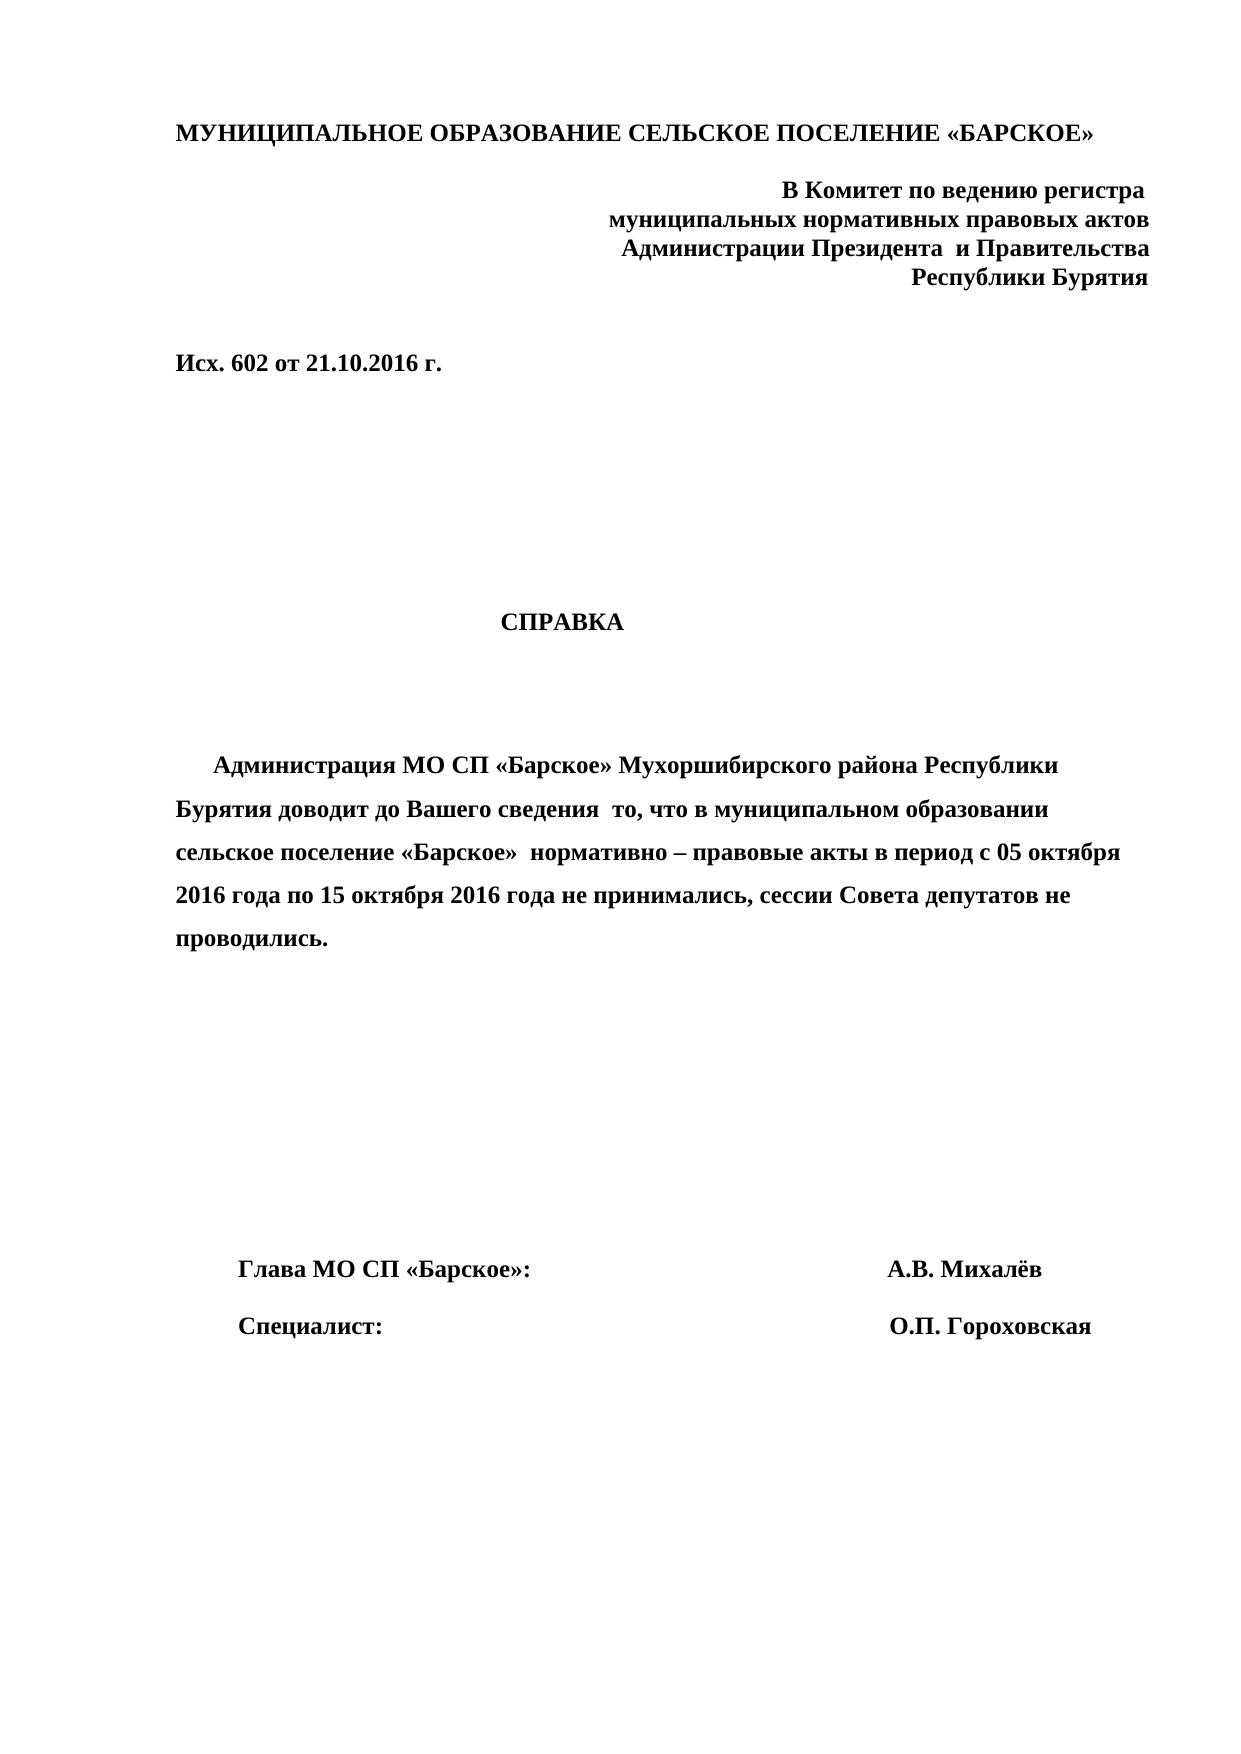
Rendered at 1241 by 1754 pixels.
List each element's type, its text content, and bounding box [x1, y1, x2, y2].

text муниципальных нормативных правовых актов [175, 204, 1152, 233]
text Администрация МО СП «Барское» Мухоршибирского района Республики Бурятия доводит до Вашего сведения то, что в муниципальном образовании сельское поселение «Барское» нормативно – правовые акты в период с 05 октября 2016 года по 15 октября 2016 года не принимались, сессии Совета депутатов не проводились. [175, 751, 1152, 952]
text Глава МО СП «Барское»: А.В. Михалёв [175, 1254, 1152, 1282]
text В Комитет по ведению регистра [175, 176, 1152, 204]
text СПРАВКА [175, 607, 1152, 636]
text МУНИЦИПАЛЬНОЕ ОБРАЗОВАНИЕ СЕЛЬСКОЕ ПОСЕЛЕНИЕ «БАРСКОЕ» [175, 118, 1152, 147]
text Специалист: О.П. Гороховская [175, 1311, 1152, 1340]
text Администрации Президента и Правительства [175, 233, 1152, 262]
text Исх. 602 от 21.10.2016 г. [175, 348, 1152, 377]
text Республики Бурятия [175, 262, 1152, 291]
